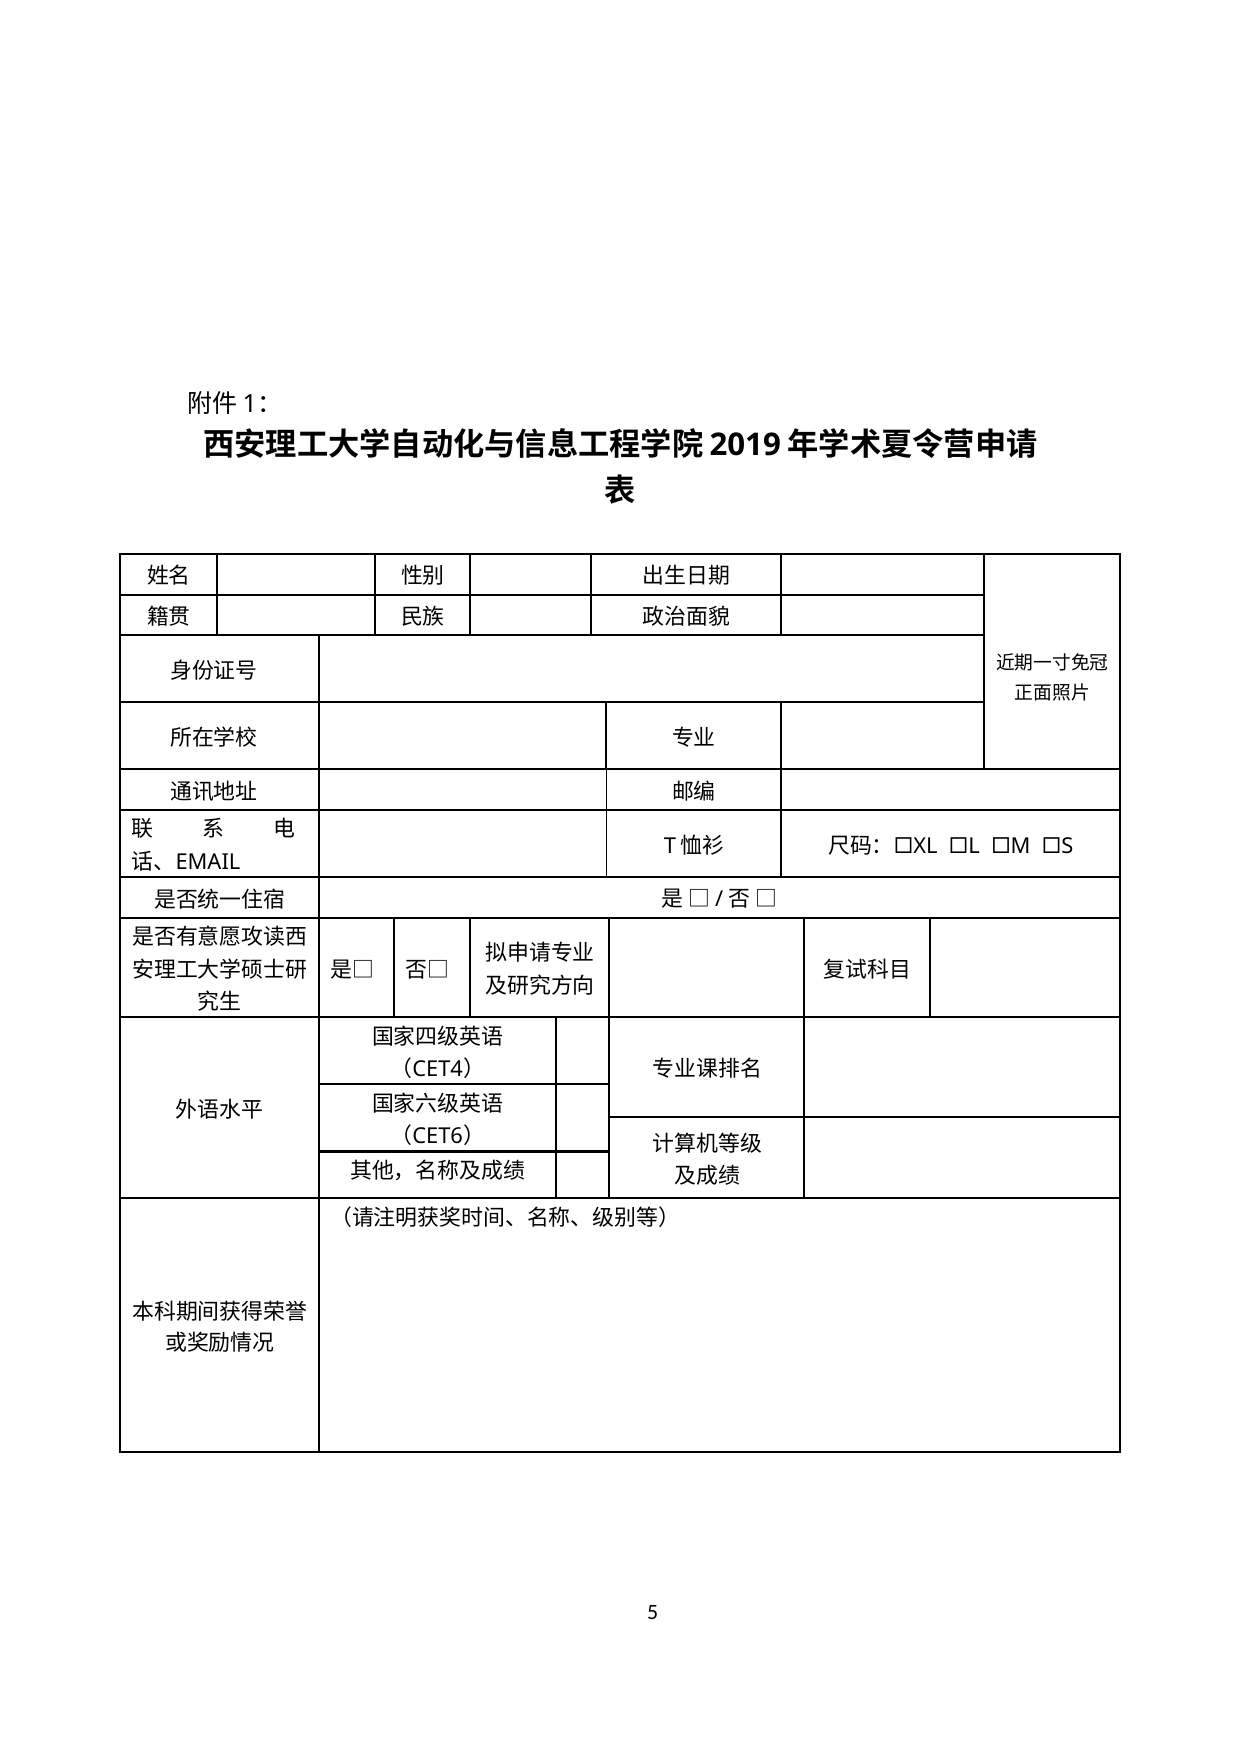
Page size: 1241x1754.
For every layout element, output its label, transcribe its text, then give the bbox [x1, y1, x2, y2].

table_cell （请注明获奖时间、名称、级别等） [320, 1199, 1119, 1451]
table_cell [557, 1018, 608, 1083]
table_cell T恤衫 [607, 811, 780, 876]
table_cell [805, 1118, 1119, 1197]
table_cell 籍贯 [121, 596, 216, 634]
table_cell [782, 703, 983, 768]
table_header 出生日期 [592, 555, 780, 593]
table_header 近期一寸免冠 正面照片 [985, 555, 1119, 768]
table_cell 其他，名称及成绩 [320, 1153, 555, 1197]
table_cell 专业 [607, 703, 780, 768]
table_header 性别 [376, 555, 469, 593]
table_cell [782, 770, 1119, 809]
text 附件1： [187, 383, 1053, 419]
table_cell 外语水平 [121, 1018, 318, 1197]
table_cell [320, 770, 606, 809]
table_cell [805, 1018, 1119, 1116]
table_cell 民族 [376, 596, 469, 634]
table_cell [557, 1153, 608, 1197]
table_cell 邮编 [607, 770, 780, 809]
table_cell 否□ [395, 919, 469, 1016]
table_header [218, 555, 374, 593]
table_cell 通讯地址 [121, 770, 318, 809]
table_cell 政治面貌 [592, 596, 780, 634]
table_cell [320, 636, 983, 701]
table_cell 国家四级英语（CET4） [320, 1018, 555, 1083]
table_cell [610, 919, 803, 1016]
table_cell 国家六级英语（CET6） [320, 1085, 555, 1150]
table_cell 本科期间获得荣誉或奖励情况 [121, 1199, 318, 1451]
table_cell [931, 919, 1119, 1016]
table_cell 计算机等级 及成绩 [610, 1118, 803, 1197]
table_cell [320, 703, 605, 768]
table_cell [320, 811, 606, 876]
table_header [471, 555, 590, 593]
table_cell 联系电话、EMAIL [121, 811, 318, 876]
text 西安理工大学自动化与信息工程学院2019年学术夏令营申请表 [187, 419, 1053, 510]
table_cell 所在学校 [121, 703, 318, 768]
table_cell [782, 596, 983, 634]
table_cell 是 □ / 否 □ [320, 878, 1119, 917]
table_cell 是否有意愿攻读西安理工大学硕士研究生 [121, 919, 318, 1016]
table_cell [218, 596, 374, 634]
table_header 姓名 [121, 555, 216, 593]
table_cell 是否统一住宿 [121, 878, 318, 917]
table_cell [471, 596, 590, 634]
table_cell 尺码：XL L M S [782, 811, 1119, 876]
table_cell 拟申请专业及研究方向 [471, 919, 608, 1016]
table_cell 专业课排名 [610, 1018, 803, 1116]
table_cell 是□ [320, 919, 393, 1016]
table_cell 复试科目 [805, 919, 929, 1016]
table_cell 身份证号 [121, 636, 318, 701]
table_header [782, 555, 983, 593]
table_cell [557, 1085, 608, 1150]
